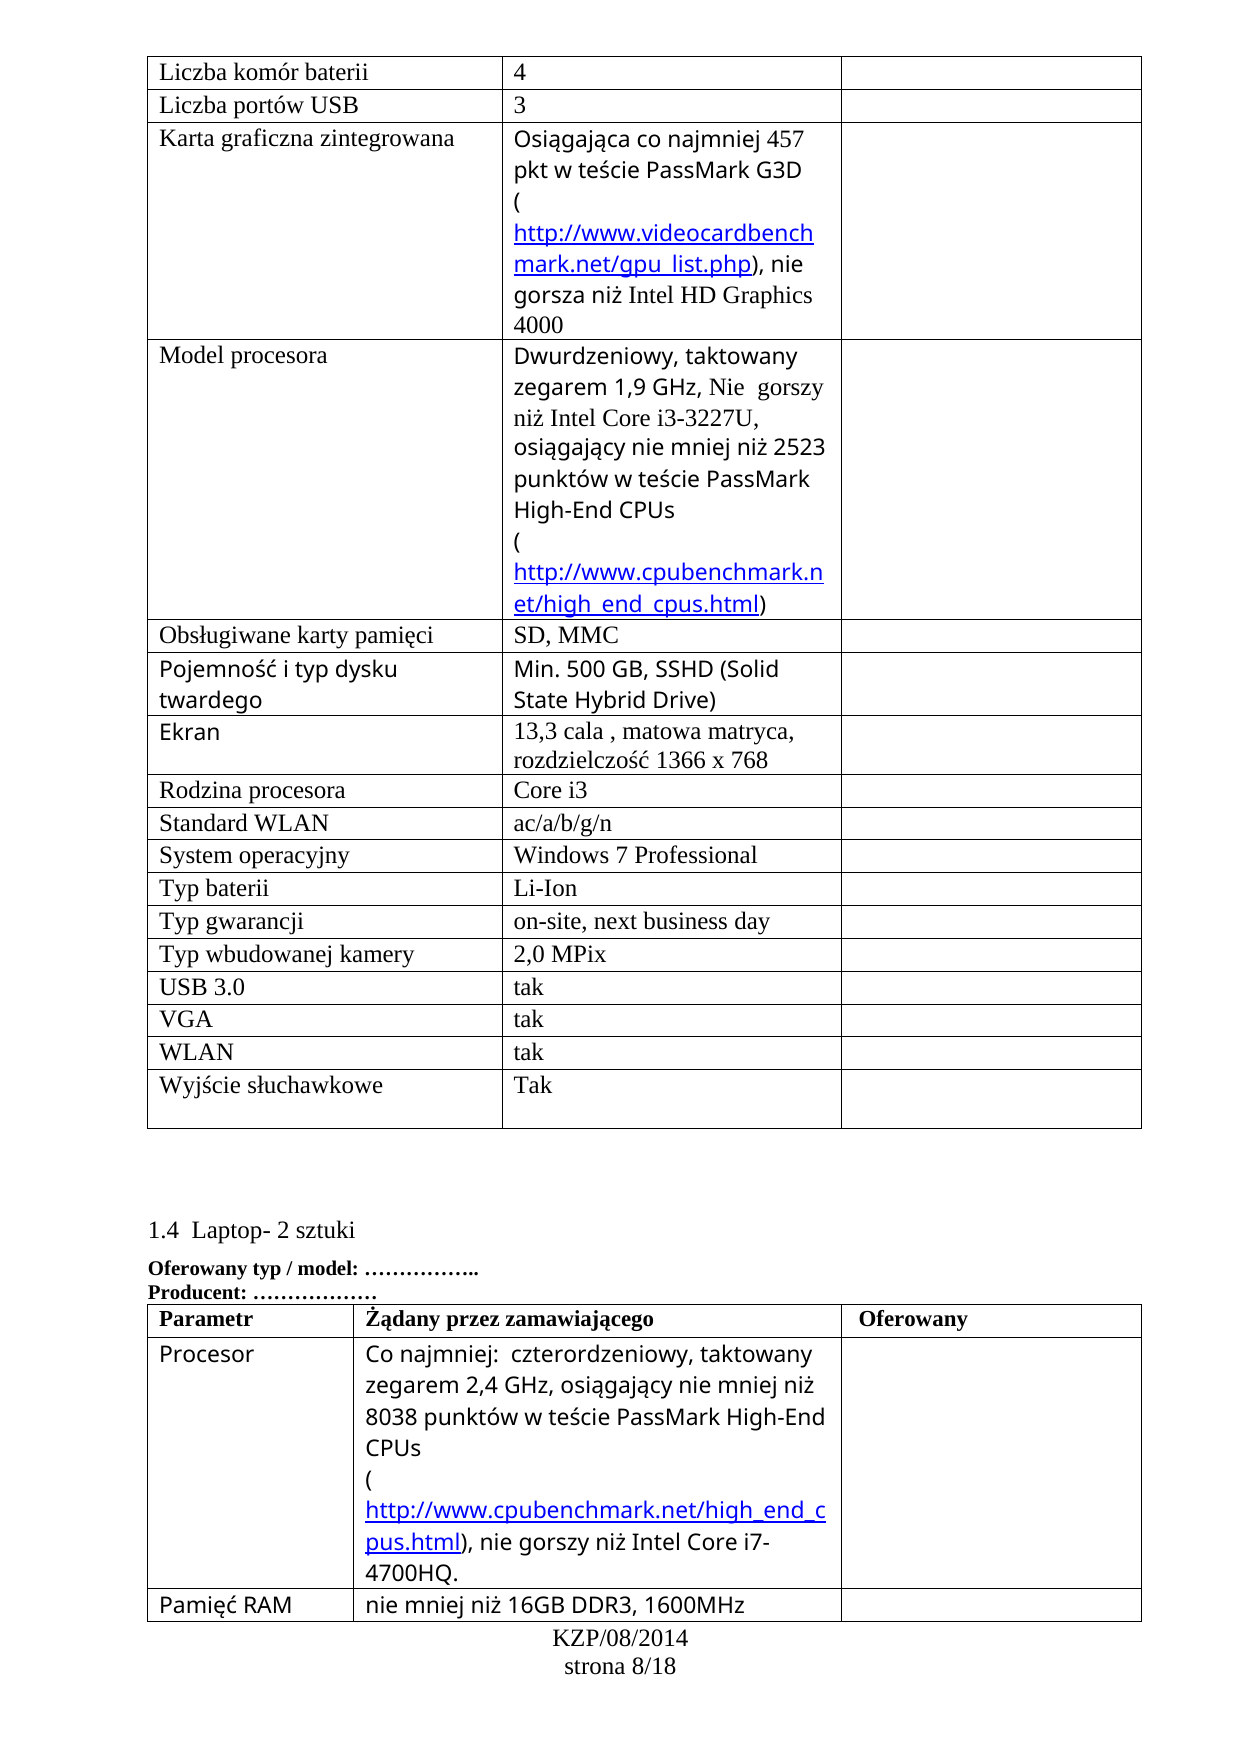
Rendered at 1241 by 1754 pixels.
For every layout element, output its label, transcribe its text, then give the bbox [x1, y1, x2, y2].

text Oferowany typ / model: …………….. [148, 1256, 1093, 1280]
table_cell [842, 906, 1141, 938]
table_cell tak [503, 972, 841, 1003]
table_cell on-site, next business day [503, 906, 841, 938]
table_cell Liczba portów USB [148, 90, 502, 122]
table_cell System operacyjny [148, 840, 502, 872]
table_cell Standard WLAN [148, 808, 502, 839]
table_cell [842, 1070, 1141, 1128]
table_cell Wyjście słuchawkowe [148, 1070, 502, 1128]
table_cell nie mniej niż 16GB DDR3, 1600MHz [354, 1589, 841, 1621]
table_cell [842, 57, 1141, 89]
table_cell [842, 340, 1141, 619]
text 1.4 Laptop- 2 sztuki [148, 1215, 1093, 1244]
table_cell 13,3 cala , matowa matryca, rozdzielczość 1366 x 768 [503, 716, 841, 774]
table_cell Karta graficzna zintegrowana [148, 123, 502, 339]
table_cell Core i3 [503, 775, 841, 807]
table_cell [842, 620, 1141, 652]
table_cell [842, 939, 1141, 971]
table_cell Typ gwarancji [148, 906, 502, 938]
table_cell Procesor [148, 1338, 353, 1588]
table_header Parametr [148, 1305, 353, 1337]
table_cell [842, 873, 1141, 905]
table_cell ac/a/b/g/n [503, 808, 841, 839]
table_cell USB 3.0 [148, 972, 502, 1003]
table_cell Liczba komór baterii [148, 57, 502, 89]
table_cell tak [503, 1037, 841, 1069]
table_cell 2,0 MPix [503, 939, 841, 971]
table_cell Typ wbudowanej kamery [148, 939, 502, 971]
table_cell [842, 90, 1141, 122]
text Producent: ……………… [148, 1280, 1093, 1304]
table_cell [842, 775, 1141, 807]
table_cell Osiągająca co najmniej 457 pkt w teście PassMark G3D (http://www.videocardbenchmark.net/gpu_list.php), nie gorsza niż Intel HD Graphics 4000 [503, 123, 841, 339]
table_cell WLAN [148, 1037, 502, 1069]
table_header Oferowany [842, 1305, 1141, 1337]
table_cell Obsługiwane karty pamięci [148, 620, 502, 652]
table_cell VGA [148, 1005, 502, 1036]
table_cell [842, 653, 1141, 715]
table_cell tak [503, 1005, 841, 1036]
table_cell Min. 500 GB, SSHD (Solid State Hybrid Drive) [503, 653, 841, 715]
table_cell [842, 1005, 1141, 1036]
table_cell [842, 123, 1141, 339]
table_cell Pojemność i typ dysku twardego [148, 653, 502, 715]
table_cell Li-Ion [503, 873, 841, 905]
table_cell [842, 1338, 1141, 1588]
table_cell [842, 1037, 1141, 1069]
table_cell Pamięć RAM [148, 1589, 353, 1621]
table_cell [842, 972, 1141, 1003]
table_cell Model procesora [148, 340, 502, 619]
table_cell [842, 716, 1141, 774]
table_header Żądany przez zamawiającego [354, 1305, 841, 1337]
table_cell Co najmniej: czterordzeniowy, taktowany zegarem 2,4 GHz, osiągający nie mniej niż 8038 punktów w teście PassMark High-End CPUs (http://www.cpubenchmark.net/high_end_cpus.html), nie gorszy niż Intel Core i7-4700HQ. [354, 1338, 841, 1588]
table_cell [842, 808, 1141, 839]
table_cell 4 [503, 57, 841, 89]
table_cell SD, MMC [503, 620, 841, 652]
table_cell Rodzina procesora [148, 775, 502, 807]
table_cell [842, 1589, 1141, 1621]
table_cell [842, 840, 1141, 872]
table_cell Windows 7 Professional [503, 840, 841, 872]
table_cell Dwurdzeniowy, taktowany zegarem 1,9 GHz, Nie gorszy niż Intel Core i3-3227U, osiągający nie mniej niż 2523 punktów w teście PassMark High-End CPUs (http://www.cpubenchmark.net/high_end_cpus.html) [503, 340, 841, 619]
table_cell 3 [503, 90, 841, 122]
table_cell Ekran [148, 716, 502, 774]
table_cell Typ baterii [148, 873, 502, 905]
table_cell Tak [503, 1070, 841, 1128]
